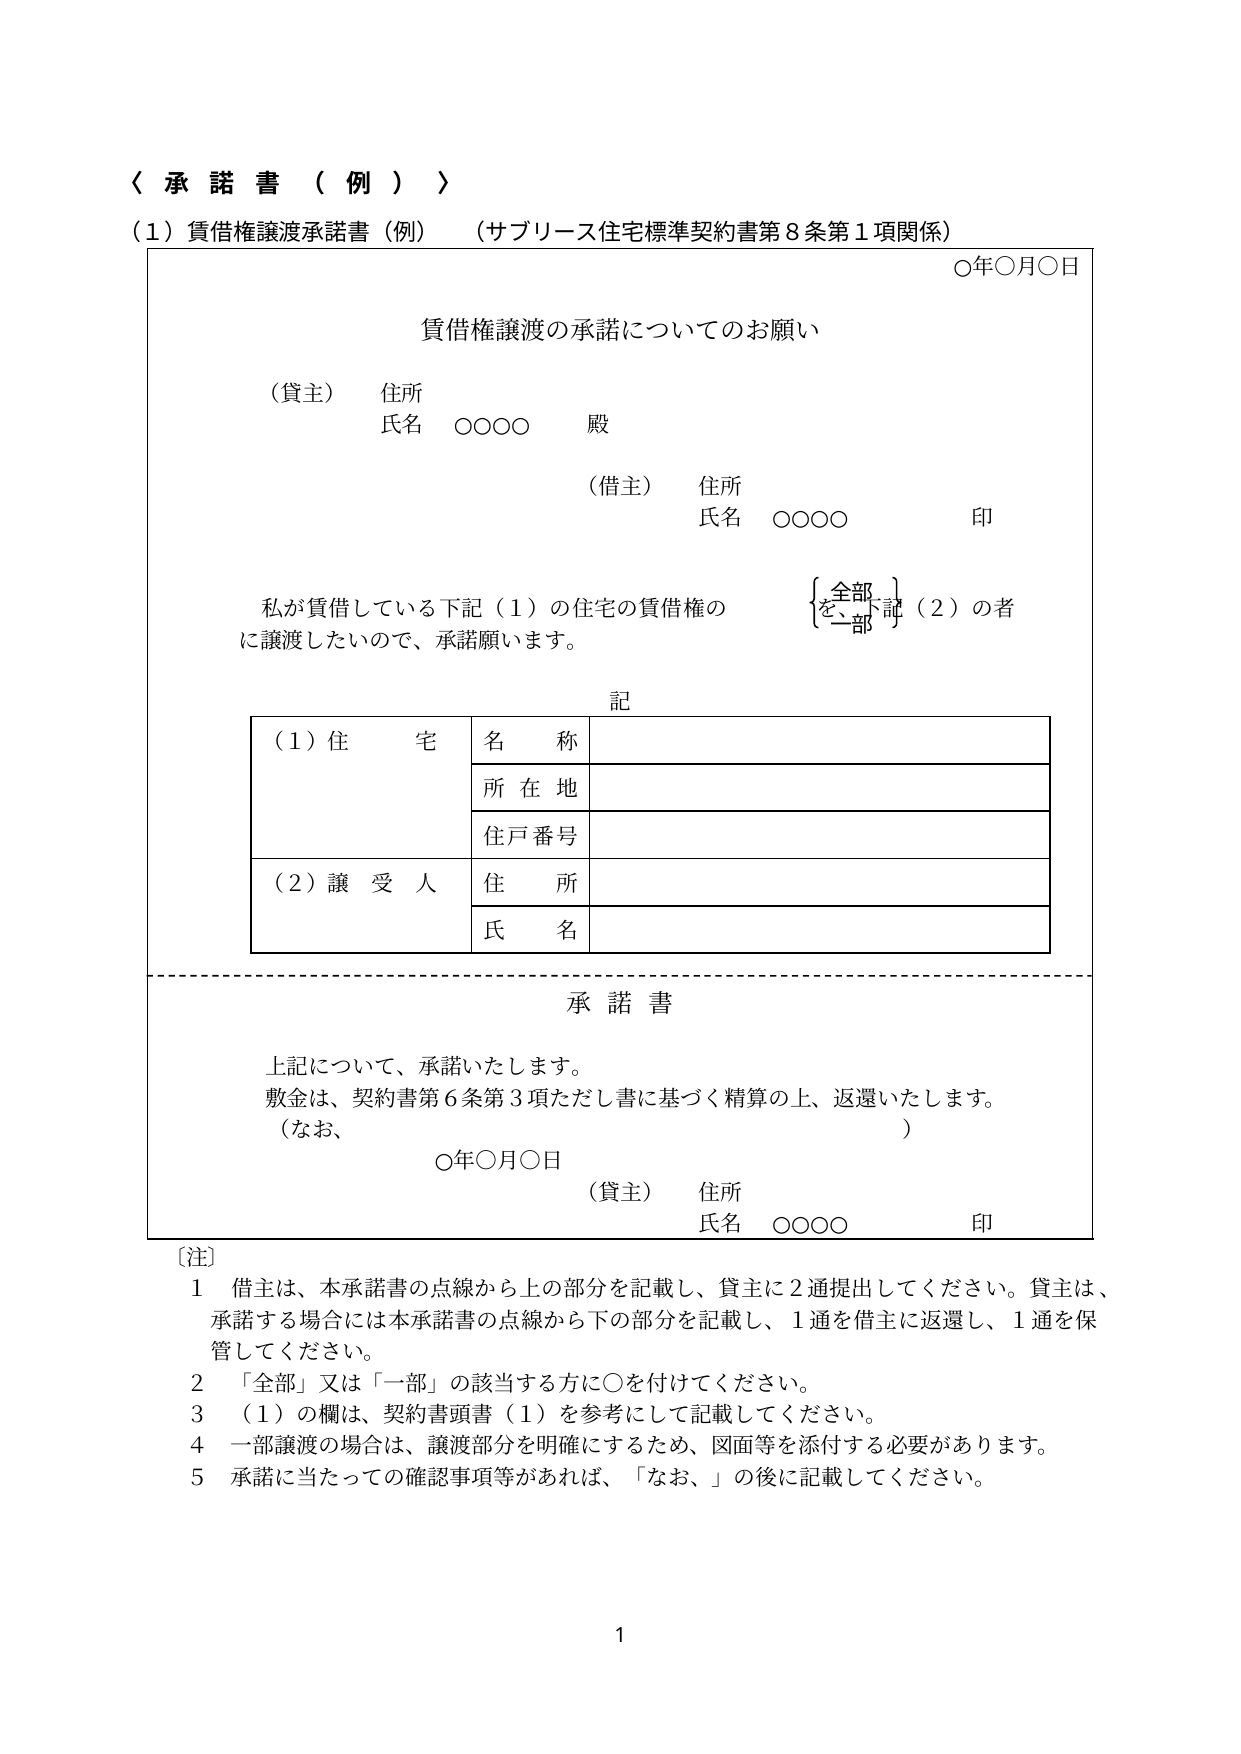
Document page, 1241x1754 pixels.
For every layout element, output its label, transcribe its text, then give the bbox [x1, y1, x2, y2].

text ４ 一部譲渡の場合は、譲渡部分を明確にするため、図面等を添付する必要があります。 [187, 1429, 1099, 1460]
table_header ○年○月○日 賃借権譲渡の承諾についてのお願い 私が賃借している下記（１）の住宅の賃借権の を、下記（２）の者に譲渡したいので、承諾願います。 記 承諾書 上記について、承諾いたします。 敷金は、契約書第６条第３項ただし書に基づく精算の上、返還いたします。 （なお、 ） ○年○月○日 [148, 249, 1092, 1238]
text １ 借主は、本承諾書の点線から上の部分を記載し、貸主に２通提出してください。貸主は、承諾する場合には本承諾書の点線から下の部分を記載し、１通を借主に返還し、１通を保管してください。 [187, 1271, 1099, 1366]
text 〔注〕 [164, 1240, 1122, 1271]
text （１）賃借権譲渡承諾書（例） （サブリース住宅標準契約書第８条第１項関係） [118, 214, 1122, 247]
text ５ 承諾に当たっての確認事項等があれば、「なお、」の後に記載してください。 [187, 1460, 1111, 1492]
text ２ 「全部」又は「一部」の該当する方に○を付けてください。 [187, 1366, 1099, 1397]
text ３ （１）の欄は、契約書頭書（１）を参考にして記載してください。 [187, 1397, 1099, 1429]
text 〈承諾書（例）〉 [118, 149, 1122, 214]
